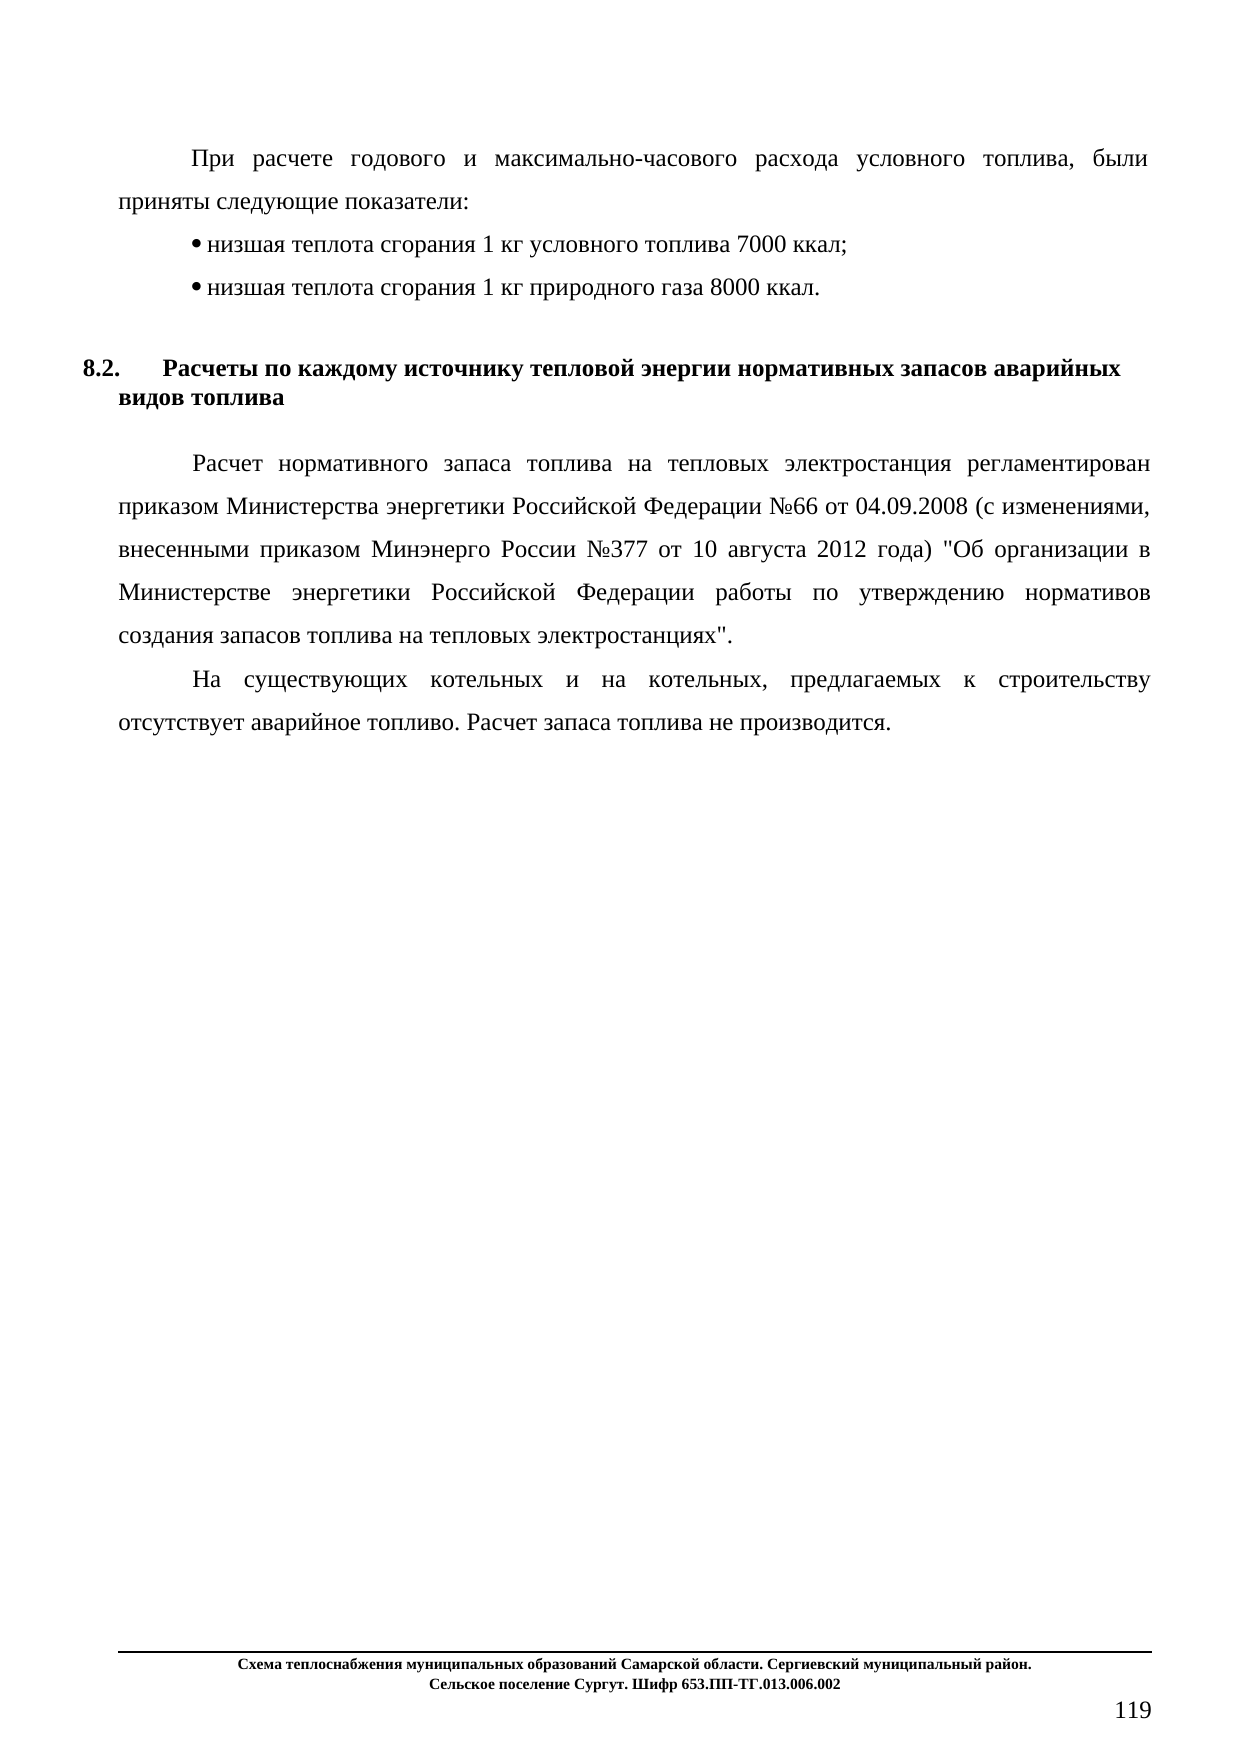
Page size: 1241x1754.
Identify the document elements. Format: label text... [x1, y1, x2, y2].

text На существующих котельных и на котельных, предлагаемых к строительству отсутствует аварийное топливо. Расчет запаса топлива не производится. [118, 664, 1152, 736]
list низшая теплота сгорания 1 кг природного газа 8000 ккал. [118, 272, 1149, 301]
text При расчете годового и максимально-часового расхода условного топлива, были приняты следующие показатели: [118, 143, 1149, 215]
text Расчет нормативного запаса топлива на тепловых электростанция регламентирован приказом Министерства энергетики Российской Федерации №66 от 04.09.2008 (с изменениями, внесенными приказом Минэнерго России №377 от 10 августа 2012 года) "Об организации в Министерстве энергетики Российской Федерации работы по утверждению нормативов создания запасов топлива на тепловых электростанциях". [118, 448, 1152, 649]
text Расчеты по каждому источнику тепловой энергии нормативных запасов аварийных видов топлива [83, 353, 1152, 411]
list низшая теплота сгорания 1 кг условного топлива 7000 ккал; [118, 229, 1149, 258]
